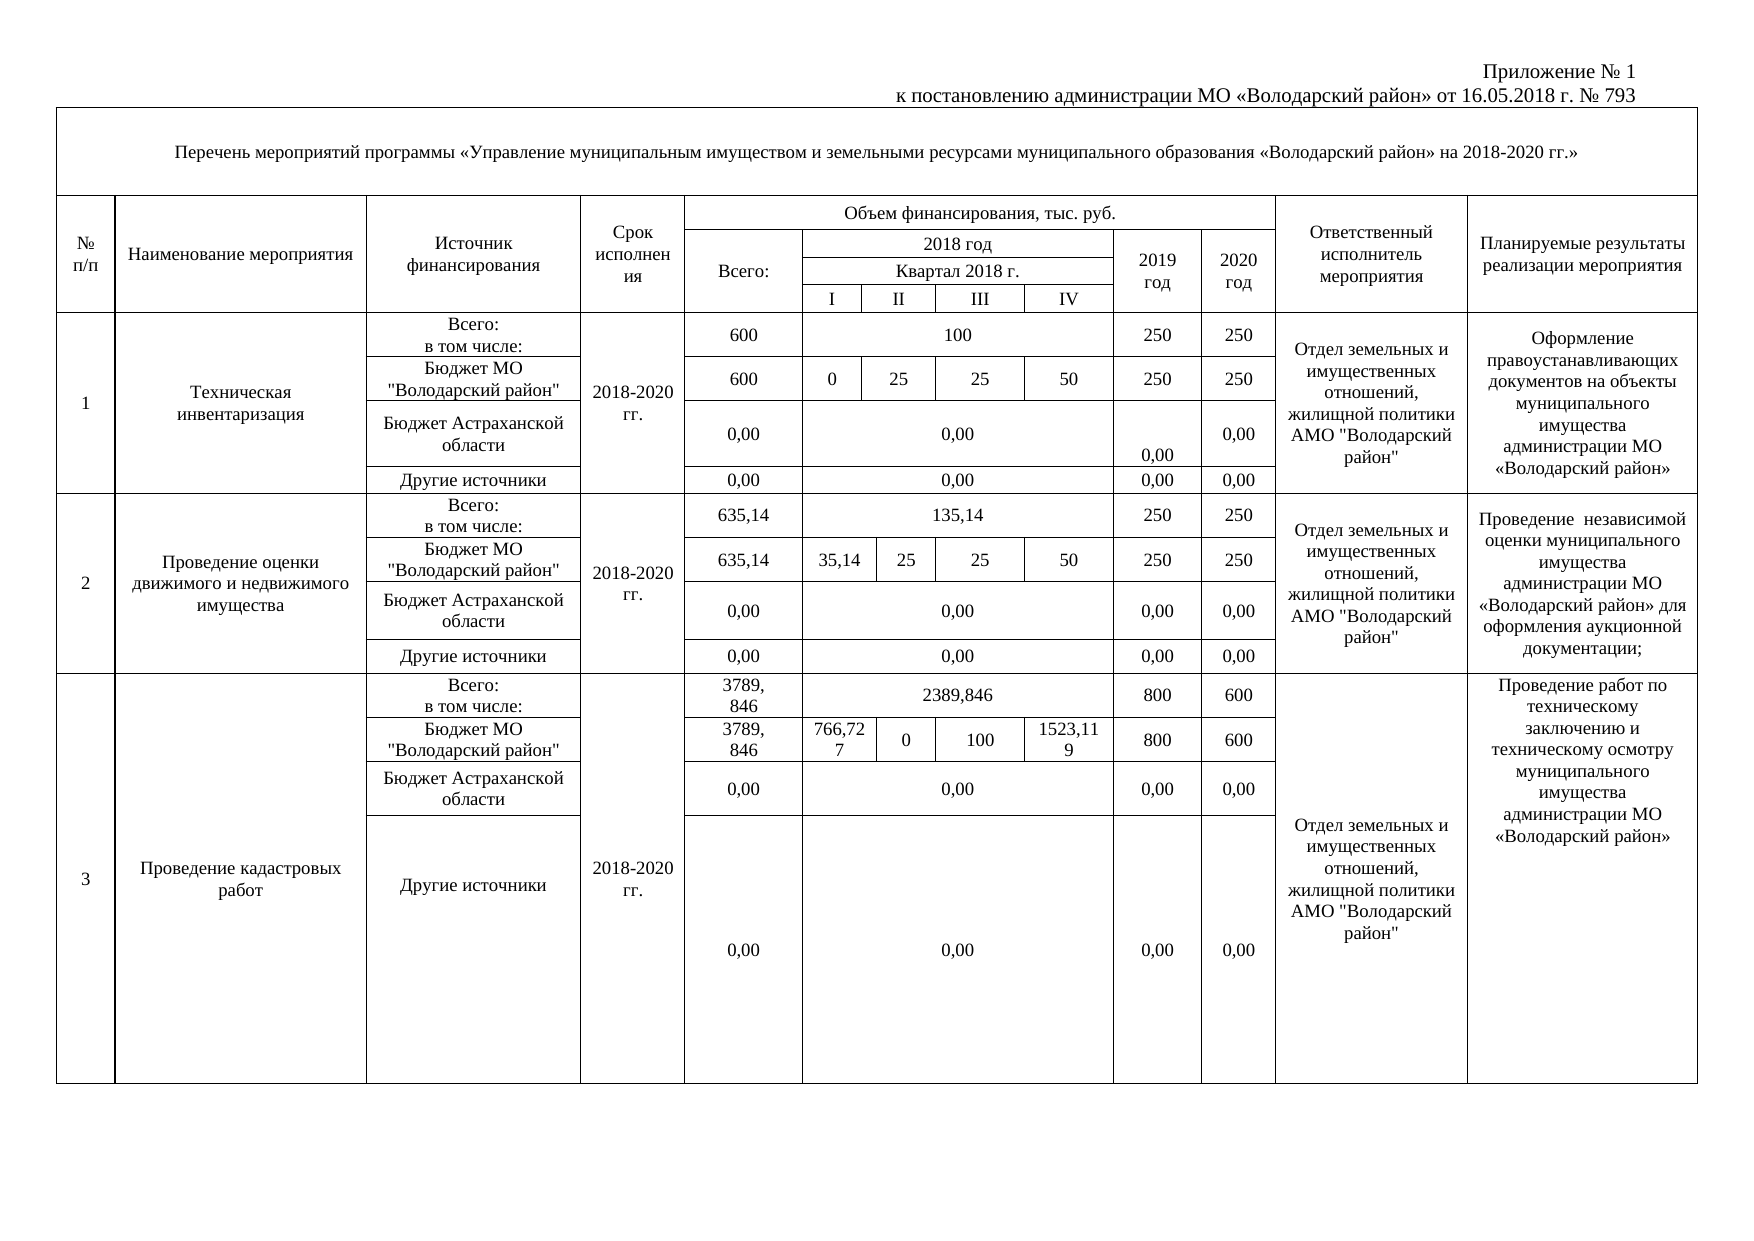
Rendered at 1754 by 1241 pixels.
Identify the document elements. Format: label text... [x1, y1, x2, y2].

table_cell 35,14 [803, 538, 876, 581]
table_cell 766,727 [803, 718, 876, 761]
table_cell 0,00 [1202, 816, 1275, 1083]
table_cell Всего: в том числе: [367, 313, 580, 356]
table_cell Отдел земельных и имущественных отношений, жилищной политики АМО "Володарский район" [1276, 494, 1467, 673]
table_cell 0,00 [685, 762, 802, 815]
table_cell 2020 год [1202, 230, 1275, 312]
table_cell Бюджет МО "Володарский район" [367, 718, 580, 761]
table_cell 25 [936, 538, 1024, 581]
table_cell Оформление правоустанавливающих документов на объекты муниципального имущества администрации МО «Володарский район» [1468, 313, 1697, 493]
table_cell 0,00 [1114, 640, 1201, 673]
table_cell Другие источники [367, 467, 580, 493]
table_cell 0,00 [803, 640, 1113, 673]
table_cell 135,14 [803, 494, 1113, 537]
table_cell 250 [1202, 494, 1275, 537]
table_cell Наименование мероприятия [116, 196, 366, 312]
table_cell Техническая инвентаризация [116, 313, 366, 493]
table_cell 2019 год [1114, 230, 1201, 312]
table_cell 0,00 [803, 762, 1113, 815]
table_cell 0 [877, 718, 935, 761]
table_cell 0,00 [685, 401, 802, 466]
text к постановлению администрации МО «Володарский район» от 16.05.2018 г. № 793 [118, 83, 1636, 107]
table_cell 50 [1025, 538, 1113, 581]
table_cell Объем финансирования, тыс. руб. [685, 196, 1275, 229]
table_cell 250 [1114, 494, 1201, 537]
table_cell 2 [57, 494, 114, 673]
table_cell Бюджет Астраханской области [367, 401, 580, 466]
table_cell 0,00 [685, 816, 802, 1083]
table_cell 250 [1114, 538, 1201, 581]
table_cell 0,00 [803, 816, 1113, 1083]
table_cell 250 [1202, 538, 1275, 581]
table_cell 0 [803, 357, 861, 400]
table_cell 0,00 [1202, 582, 1275, 639]
table_cell 0,00 [685, 582, 802, 639]
table_header Перечень мероприятий программы «Управление муниципальным имуществом и земельными ресурсами муниципального образования «Володарский район» на 2018-2020 гг.» [57, 108, 1697, 195]
table_cell III [936, 285, 1024, 312]
table_cell 0,00 [1114, 467, 1201, 493]
table_cell 0,00 [1114, 401, 1201, 466]
table_cell Бюджет МО "Володарский район" [367, 357, 580, 400]
table_cell 0,00 [1202, 401, 1275, 466]
table_cell 2018-2020 гг. [581, 313, 684, 493]
table_cell 600 [685, 313, 802, 356]
table_cell 600 [1202, 718, 1275, 761]
table_cell Срок исполнения [581, 196, 684, 312]
table_cell Проведение работ по техническому заключению и техническому осмотру муниципального имущества администрации МО «Володарский район» [1468, 674, 1697, 1083]
table_cell Квартал 2018 г. [803, 258, 1113, 284]
table_cell 250 [1114, 313, 1201, 356]
table_cell 100 [936, 718, 1024, 761]
table_cell 250 [1202, 313, 1275, 356]
table_cell 600 [1202, 674, 1275, 717]
table_cell 100 [803, 313, 1113, 356]
table_cell Источник финансирования [367, 196, 580, 312]
table_cell 0,00 [1114, 762, 1201, 815]
table_cell 635,14 [685, 538, 802, 581]
table_cell IV [1025, 285, 1113, 312]
table_cell 600 [685, 357, 802, 400]
table_cell 1523,119 [1025, 718, 1113, 761]
table_cell 0,00 [803, 582, 1113, 639]
table_cell Другие источники [367, 640, 580, 673]
table_cell 250 [1202, 357, 1275, 400]
table_cell 0,00 [1202, 640, 1275, 673]
table_cell 3789, 846 [685, 674, 802, 717]
table_cell Ответственный исполнитель мероприятия [1276, 196, 1467, 312]
table_cell Бюджет Астраханской области [367, 582, 580, 639]
table_cell 0,00 [1114, 816, 1201, 1083]
table_cell 50 [1025, 357, 1113, 400]
table_cell 0,00 [685, 467, 802, 493]
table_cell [1276, 674, 1467, 1083]
table_cell 2018-2020 гг. [581, 494, 684, 673]
table_cell 800 [1114, 718, 1201, 761]
table_cell 0,00 [1114, 582, 1201, 639]
table_cell 250 [1114, 357, 1201, 400]
table_cell 25 [936, 357, 1024, 400]
table_cell Бюджет Астраханской области [367, 762, 580, 815]
table_cell Планируемые результаты реализации мероприятия [1468, 196, 1697, 312]
table_cell 2018 год [803, 230, 1113, 257]
table_cell I [803, 285, 861, 312]
table_cell 0,00 [1202, 467, 1275, 493]
table_cell 2018-2020 гг. [581, 674, 684, 1083]
table_cell 0,00 [803, 467, 1113, 493]
table_cell 0,00 [685, 640, 802, 673]
table_cell 0,00 [1202, 762, 1275, 815]
table_cell Другие источники [367, 816, 580, 1083]
table_cell № п/п [57, 196, 114, 312]
table_cell Всего: [685, 230, 802, 312]
table_cell Бюджет МО "Володарский район" [367, 538, 580, 581]
table_cell 25 [877, 538, 935, 581]
table_cell 635,14 [685, 494, 802, 537]
table_cell 25 [862, 357, 935, 400]
table_cell 2389,846 [803, 674, 1113, 717]
table_cell 3789, 846 [685, 718, 802, 761]
table_cell Отдел земельных и имущественных отношений, жилищной политики АМО "Володарский район" [1276, 313, 1467, 493]
table_cell II [862, 285, 935, 312]
table_cell 800 [1114, 674, 1201, 717]
table_cell Проведение кадастровых работ [116, 674, 366, 1083]
table_cell Проведение независимой оценки муниципального имущества администрации МО «Володарский район» для оформления аукционной документации; [1468, 494, 1697, 673]
table_cell Всего: в том числе: [367, 674, 580, 717]
table_cell 0,00 [803, 401, 1113, 466]
table_cell Проведение оценки движимого и недвижимого имущества [116, 494, 366, 673]
table_cell 1 [57, 313, 114, 493]
table_cell Всего: в том числе: [367, 494, 580, 537]
table_cell 3 [57, 674, 114, 1083]
text Приложение № 1 [118, 59, 1636, 83]
